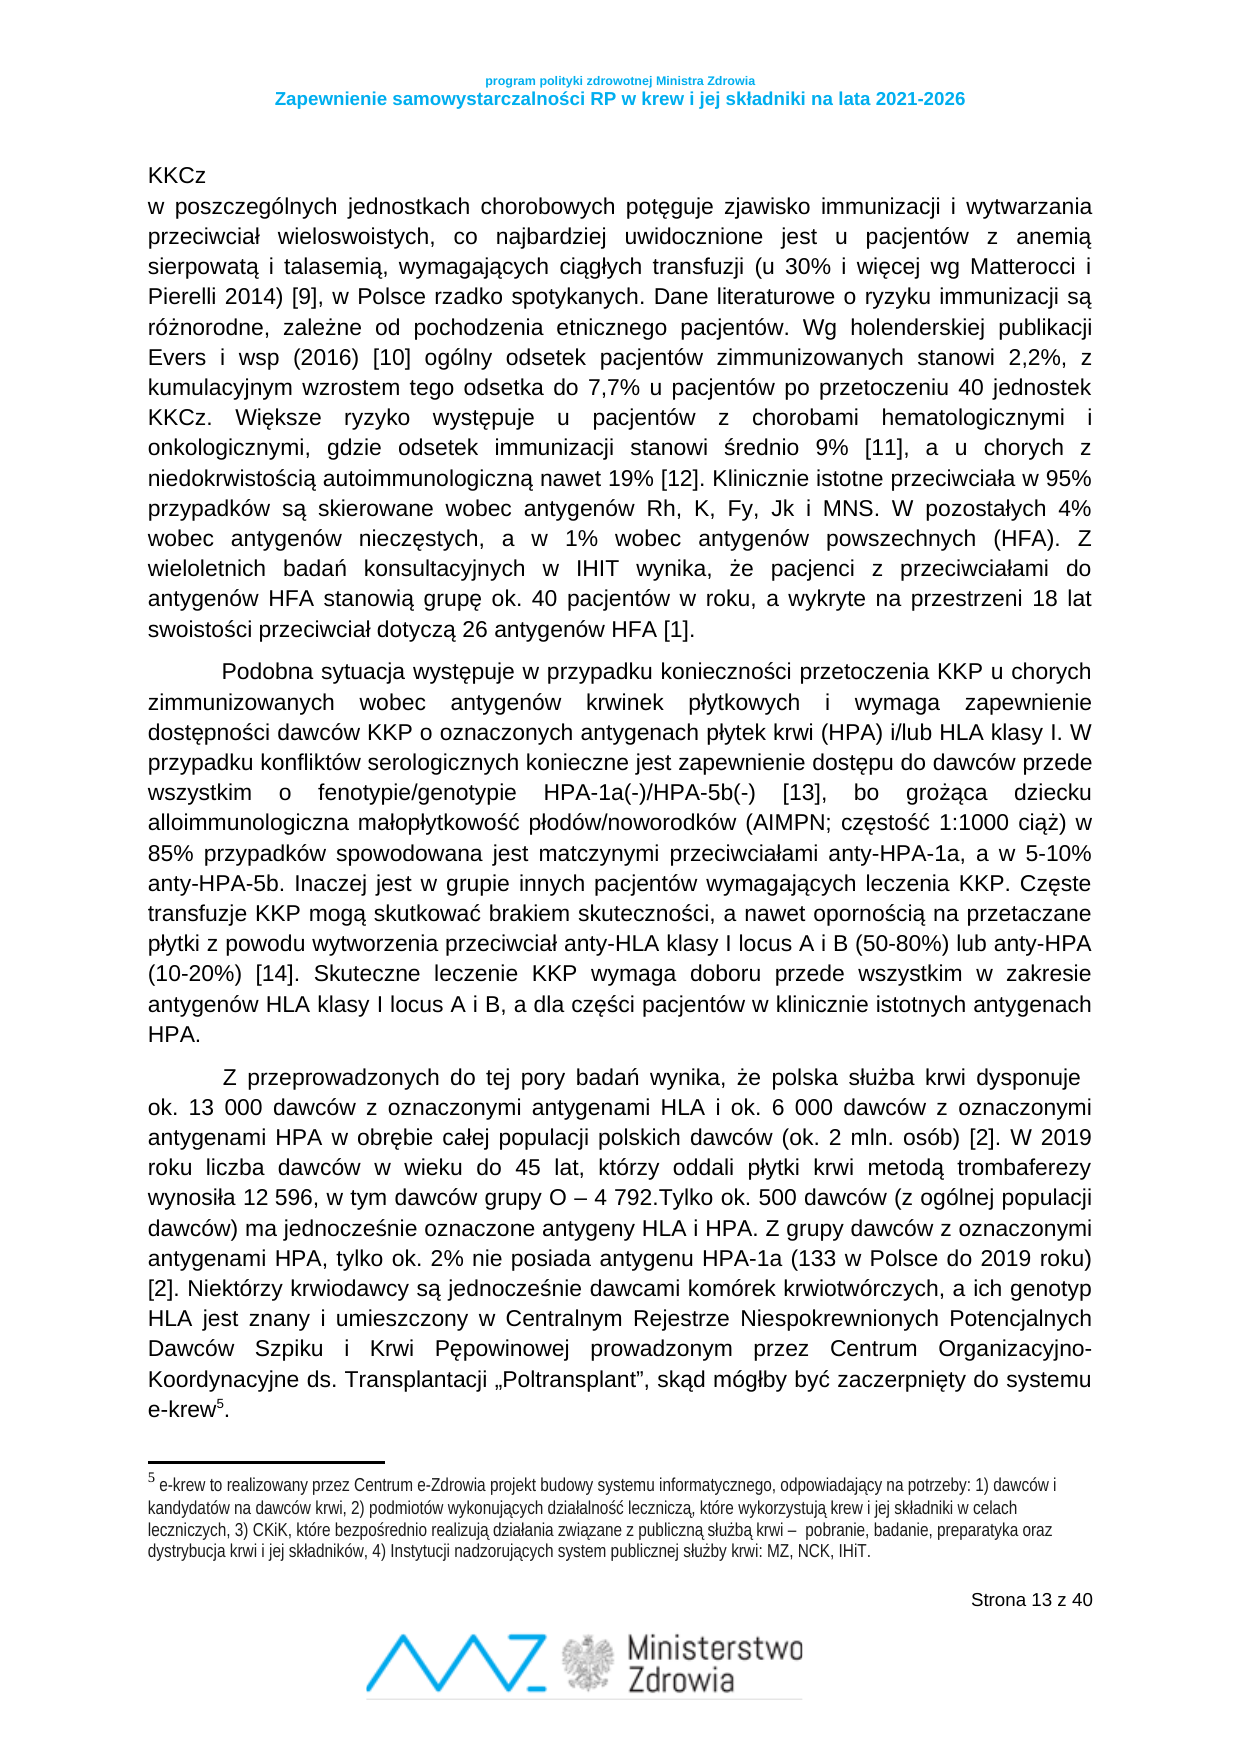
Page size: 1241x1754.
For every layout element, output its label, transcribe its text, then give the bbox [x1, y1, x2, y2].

text Podobna sytuacja występuje w przypadku konieczności przetoczenia KKP u chorych zimmunizowanych wobec antygenów krwinek płytkowych i wymaga zapewnienie dostępności dawców KKP o oznaczonych antygenach płytek krwi (HPA) i/lub HLA klasy I. W przypadku konfliktów serologicznych konieczne jest zapewnienie dostępu do dawców przede wszystkim o fenotypie/genotypie HPA-1a(-)/HPA-5b(-) [13], bo grożąca dziecku alloimmunologiczna małopłytkowość płodów/noworodków (AIMPN; częstość 1:1000 ciąż) w 85% przypadków spowodowana jest matczynymi przeciwciałami anty-HPA-1a, a w 5-10% anty-HPA-5b. Inaczej jest w grupie innych pacjentów wymagających leczenia KKP. Częste transfuzje KKP mogą skutkować brakiem skuteczności, a nawet opornością na przetaczane płytki z powodu wytworzenia przeciwciał anty-HLA klasy I locus A i B (50-80%) lub anty-HPA (10-20%) [14]. Skuteczne leczenie KKP wymaga doboru przede wszystkim w zakresie antygenów HLA klasy I locus A i B, a dla części pacjentów w klinicznie istotnych antygenach HPA. [148, 658, 1093, 1047]
text Z przeprowadzonych do tej pory badań wynika, że polska służba krwi dysponuje ok. 13 000 dawców z oznaczonymi antygenami HLA i ok. 6 000 dawców z oznaczonymi antygenami HPA w obrębie całej populacji polskich dawców (ok. 2 mln. osób) [2]. W 2019 roku liczba dawców w wieku do 45 lat, którzy oddali płytki krwi metodą trombaferezy wynosiła 12 596, w tym dawców grupy O – 4 792.Tylko ok. 500 dawców (z ogólnej populacji dawców) ma jednocześnie oznaczone antygeny HLA i HPA. Z grupy dawców z oznaczonymi antygenami HPA, tylko ok. 2% nie posiada antygenu HPA-1a (133 w Polsce do 2019 roku) [2]. Niektórzy krwiodawcy są jednocześnie dawcami komórek krwiotwórczych, a ich genotyp HLA jest znany i umieszczony w Centralnym Rejestrze Niespokrewnionych Potencjalnych Dawców Szpiku i Krwi Pępowinowej prowadzonym przez Centrum Organizacyjno-Koordynacyjne ds. Transplantacji „Poltransplant”, skąd mógłby być zaczerpnięty do systemu e-krew. [148, 1063, 1093, 1422]
picture [364, 1630, 803, 1699]
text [148, 162, 1093, 642]
